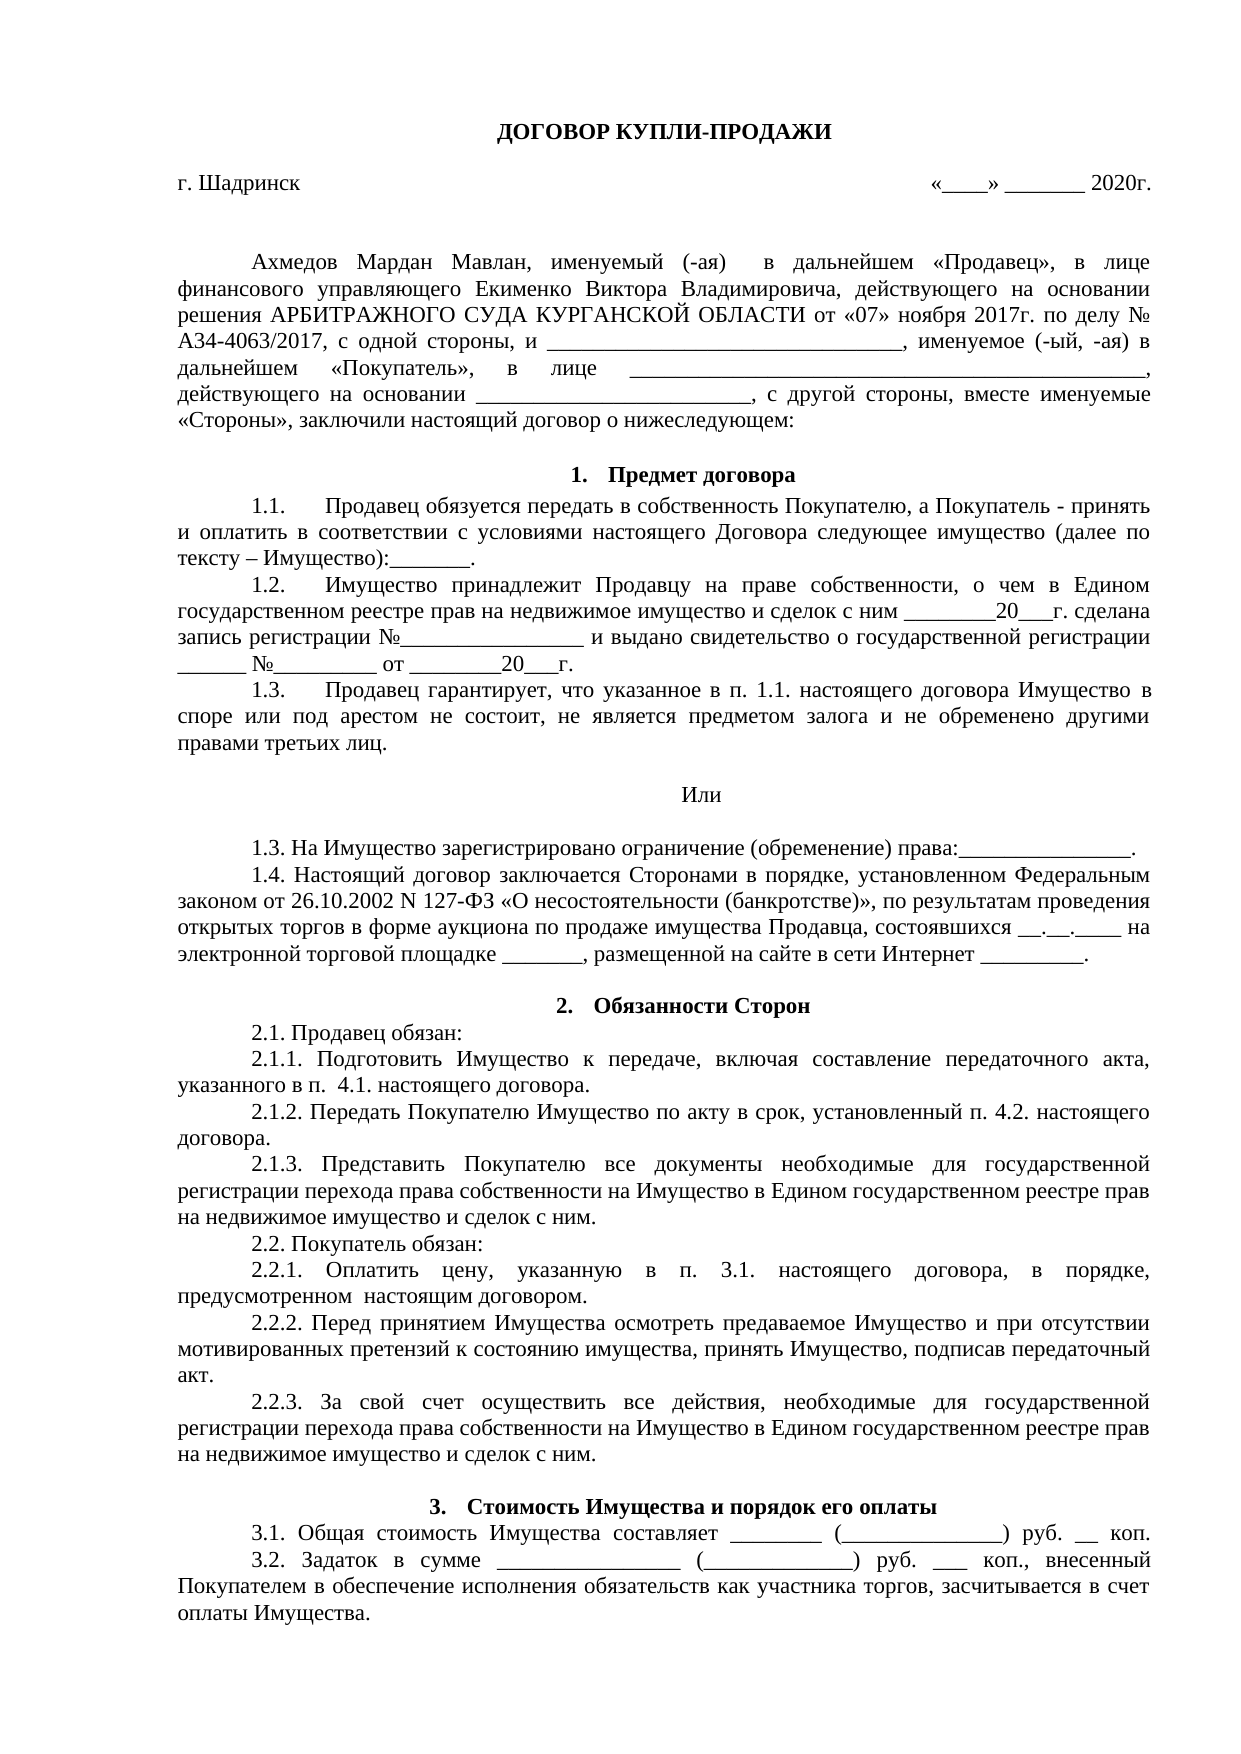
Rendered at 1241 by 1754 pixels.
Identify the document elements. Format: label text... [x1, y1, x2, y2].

text 2.1.1. Подготовить Имущество к передаче, включая составление передаточного акта, указанного в п. 4.1. настоящего договора. [177, 1045, 1152, 1098]
text Ахмедов Мардан Мавлан, именуемый (-ая) в дальнейшем «Продавец», в лице финансового управляющего Екименко Виктора Владимировича, действующего на основании решения АРБИТРАЖНОГО СУДА КУРГАНСКОЙ ОБЛАСТИ от «07» ноября 2017г. по делу № А34-4063/2017, с одной стороны, и _______________________________, именуемое (-ый, -ая) в дальнейшем «Покупатель», в лице _____________________________________________, действующего на основании ________________________, с другой стороны, вместе именуемые «Стороны», заключили настоящий договор о нижеследующем: [177, 248, 1152, 433]
text г. Шадринск [177, 169, 760, 196]
text 2.2. Покупатель обязан: [177, 1229, 1152, 1256]
text 1.4. Настоящий договор заключается Сторонами в порядке, установленном Федеральным законом от 26.10.2002 N 127-ФЗ «О несостоятельности (банкротстве)», по результатам проведения открытых торгов в форме аукциона по продаже имущества Продавца, состоявшихся __.__.____ на электронной торговой площадке _______, размещенной на сайте в сети Интернет _________. [177, 861, 1152, 966]
list Продавец гарантирует, что указанное в п. 1.1. настоящего договора Имущество в споре или под арестом не состоит, не является предметом залога и не обременено другими правами третьих лиц. [177, 676, 1152, 755]
list Продавец обязуется передать в собственность Покупателю, а Покупатель - принять и оплатить в соответствии с условиями настоящего Договора следующее имущество (далее по тексту – Имущество):_______. [177, 492, 1152, 571]
list Обязанности Сторон [215, 992, 1152, 1019]
text 2.2.1. Оплатить цену, указанную в п. 3.1. настоящего договора, в порядке, предусмотренном настоящим договором. [177, 1256, 1152, 1309]
text «____» _______ 2020г. [834, 169, 1152, 196]
list Имущество принадлежит Продавцу на праве собственности, о чем в Едином государственном реестре прав на недвижимое имущество и сделок с ним ________20___г. сделана запись регистрации №________________ и выдано свидетельство о государственной регистрации ______ №_________ от ________20___г. [177, 571, 1152, 676]
list Или [177, 782, 1152, 808]
text 2.2.2. Перед принятием Имущества осмотреть предаваемое Имущество и при отсутствии мотивированных претензий к состоянию имущества, принять Имущество, подписав передаточный акт. [177, 1309, 1152, 1388]
list Стоимость Имущества и порядок его оплаты [215, 1493, 1152, 1519]
text 2.1.3. Представить Покупателю все документы необходимые для государственной регистрации перехода права собственности на Имущество в Едином государственном реестре прав на недвижимое имущество и сделок с ним. [177, 1151, 1152, 1229]
text 2.1. Продавец обязан: [177, 1019, 1152, 1045]
text 2.2.3. За свой счет осуществить все действия, необходимые для государственной регистрации перехода права собственности на Имущество в Едином государственном реестре прав на недвижимое имущество и сделок с ним. [177, 1388, 1152, 1467]
text 1.3. На Имущество зарегистрировано ограничение (обременение) права:_______________. [177, 834, 1152, 861]
text 3.1. Общая стоимость Имущества составляет ________ (______________) руб. __ коп. 3.2. Задаток в сумме ________________ (_____________) руб. ___ коп., внесенный Покупателем в обеспечение исполнения обязательств как участника торгов, засчитывается в счет оплаты Имущества. [177, 1519, 1152, 1625]
list Предмет договора [215, 461, 1152, 488]
text 2.1.2. Передать Покупателю Имущество по акту в срок, установленный п. 4.2. настоящего договора. [177, 1098, 1152, 1151]
text ДОГОВОР КУПЛИ-ПРОДАЖИ [177, 118, 1152, 144]
